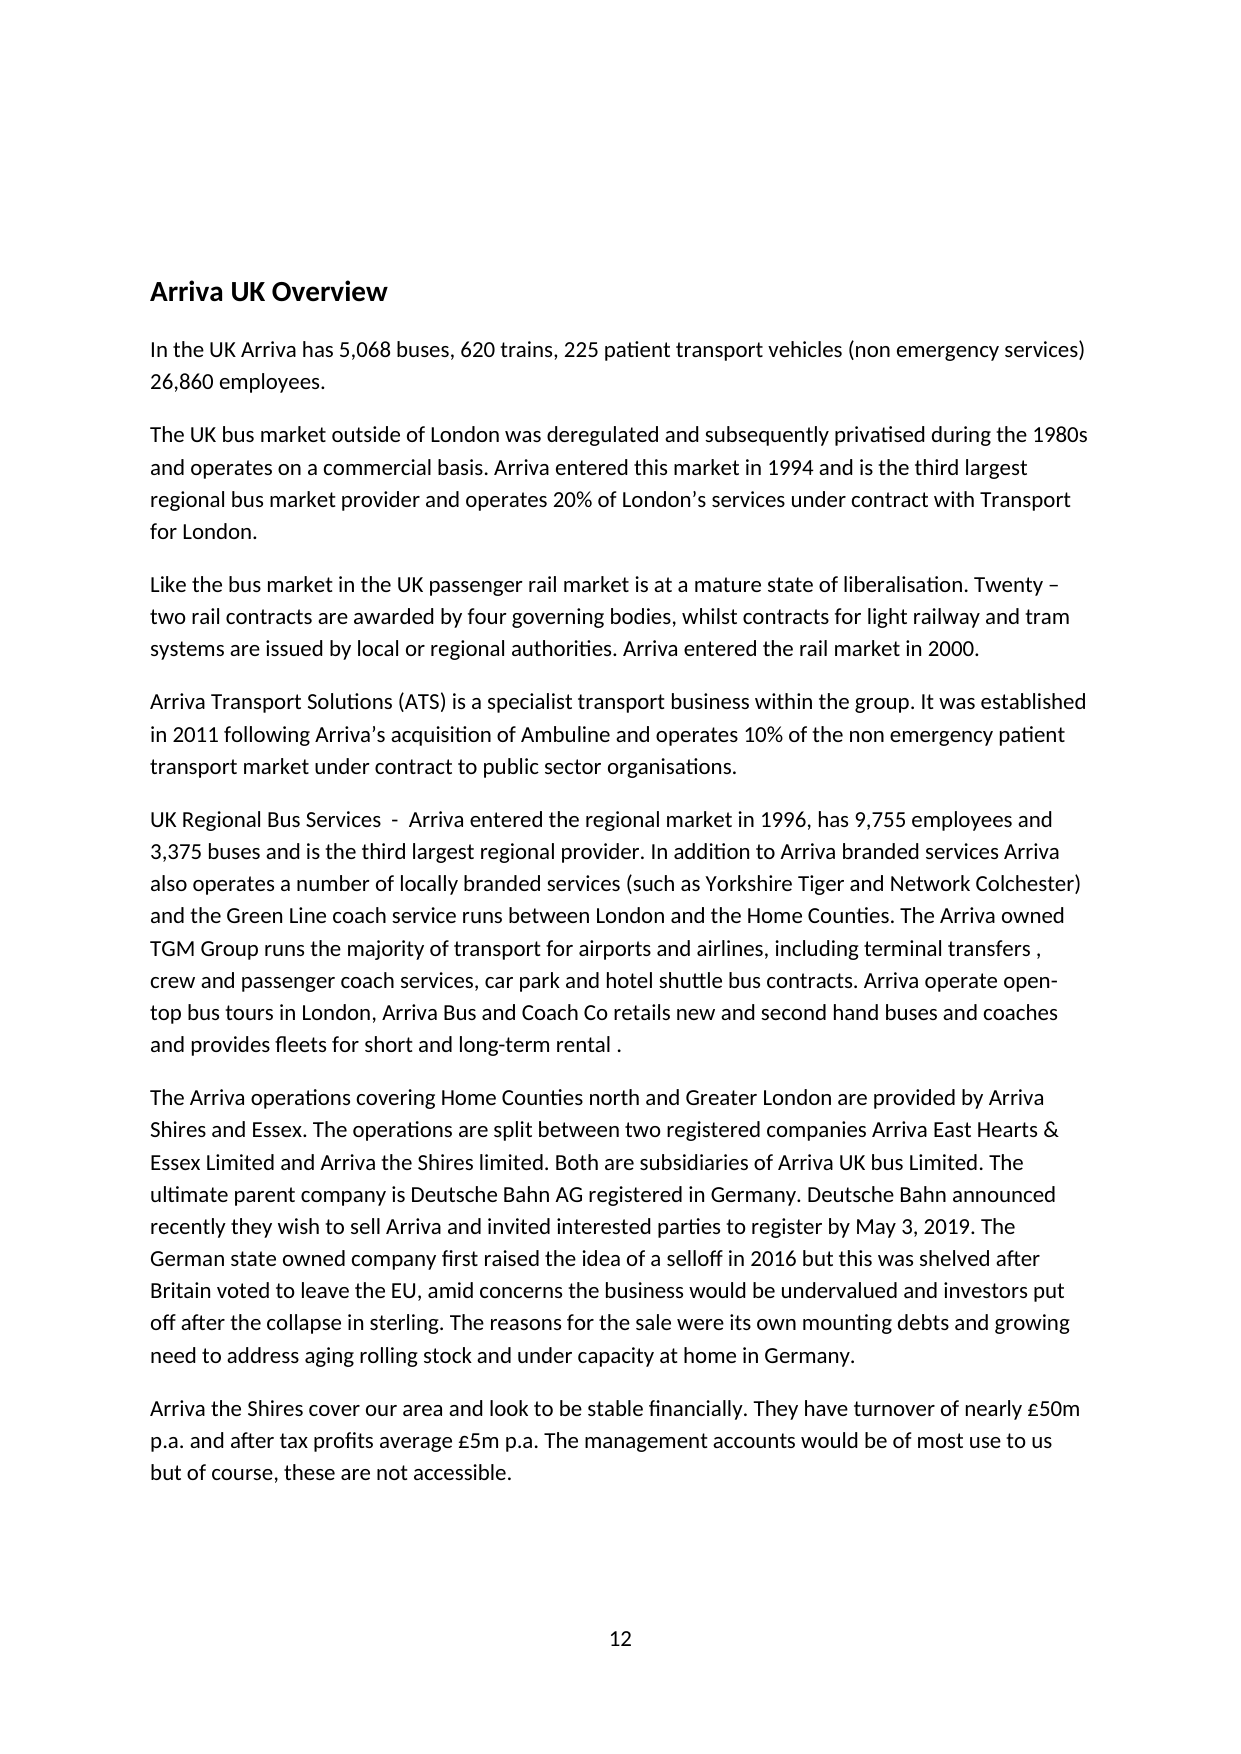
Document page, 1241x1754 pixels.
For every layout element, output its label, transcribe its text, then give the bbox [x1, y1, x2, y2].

text The UK bus market outside of London was deregulated and subsequently privatised during the 1980s and operates on a commercial basis. Arriva entered this market in 1994 and is the third largest regional bus market provider and operates 20% of London’s services under contract with Transport for London. [150, 421, 1090, 545]
text Arriva Transport Solutions (ATS) is a specialist transport business within the group. It was established in 2011 following Arriva’s acquisition of Ambuline and operates 10% of the non emergency patient transport market under contract to public sector organisations. [150, 687, 1090, 780]
text UK Regional Bus Services - Arriva entered the regional market in 1996, has 9,755 employees and 3,375 buses and is the third largest regional provider. In addition to Arriva branded services Arriva also operates a number of locally branded services (such as Yorkshire Tiger and Network Colchester) and the Green Line coach service runs between London and the Home Counties. The Arriva owned TGM Group runs the majority of transport for airports and airlines, including terminal transfers , crew and passenger coach services, car park and hotel shuttle bus contracts. Arriva operate open-top bus tours in London, Arriva Bus and Coach Co retails new and second hand buses and coaches and provides fleets for short and long-term rental . [150, 805, 1090, 1058]
text Like the bus market in the UK passenger rail market is at a mature state of liberalisation. Twenty –two rail contracts are awarded by four governing bodies, whilst contracts for light railway and tram systems are issued by local or regional authorities. Arriva entered the rail market in 2000. [150, 570, 1090, 662]
text Arriva UK Overview [150, 273, 1090, 309]
text Arriva the Shires cover our area and look to be stable financially. They have turnover of nearly £50m p.a. and after tax profits average £5m p.a. The management accounts would be of most use to us but of course, these are not accessible. [150, 1394, 1090, 1486]
text The Arriva operations covering Home Counties north and Greater London are provided by Arriva Shires and Essex. The operations are split between two registered companies Arriva East Hearts & Essex Limited and Arriva the Shires limited. Both are subsidiaries of Arriva UK bus Limited. The ultimate parent company is Deutsche Bahn AG registered in Germany. Deutsche Bahn announced recently they wish to sell Arriva and invited interested parties to register by May 3, 2019. The German state owned company first raised the idea of a selloff in 2016 but this was shelved after Britain voted to leave the EU, amid concerns the business would be undervalued and investors put off after the collapse in sterling. The reasons for the sale were its own mounting debts and growing need to address aging rolling stock and under capacity at home in Germany. [150, 1083, 1090, 1369]
text In the UK Arriva has 5,068 buses, 620 trains, 225 patient transport vehicles (non emergency services) 26,860 employees. [150, 335, 1090, 396]
